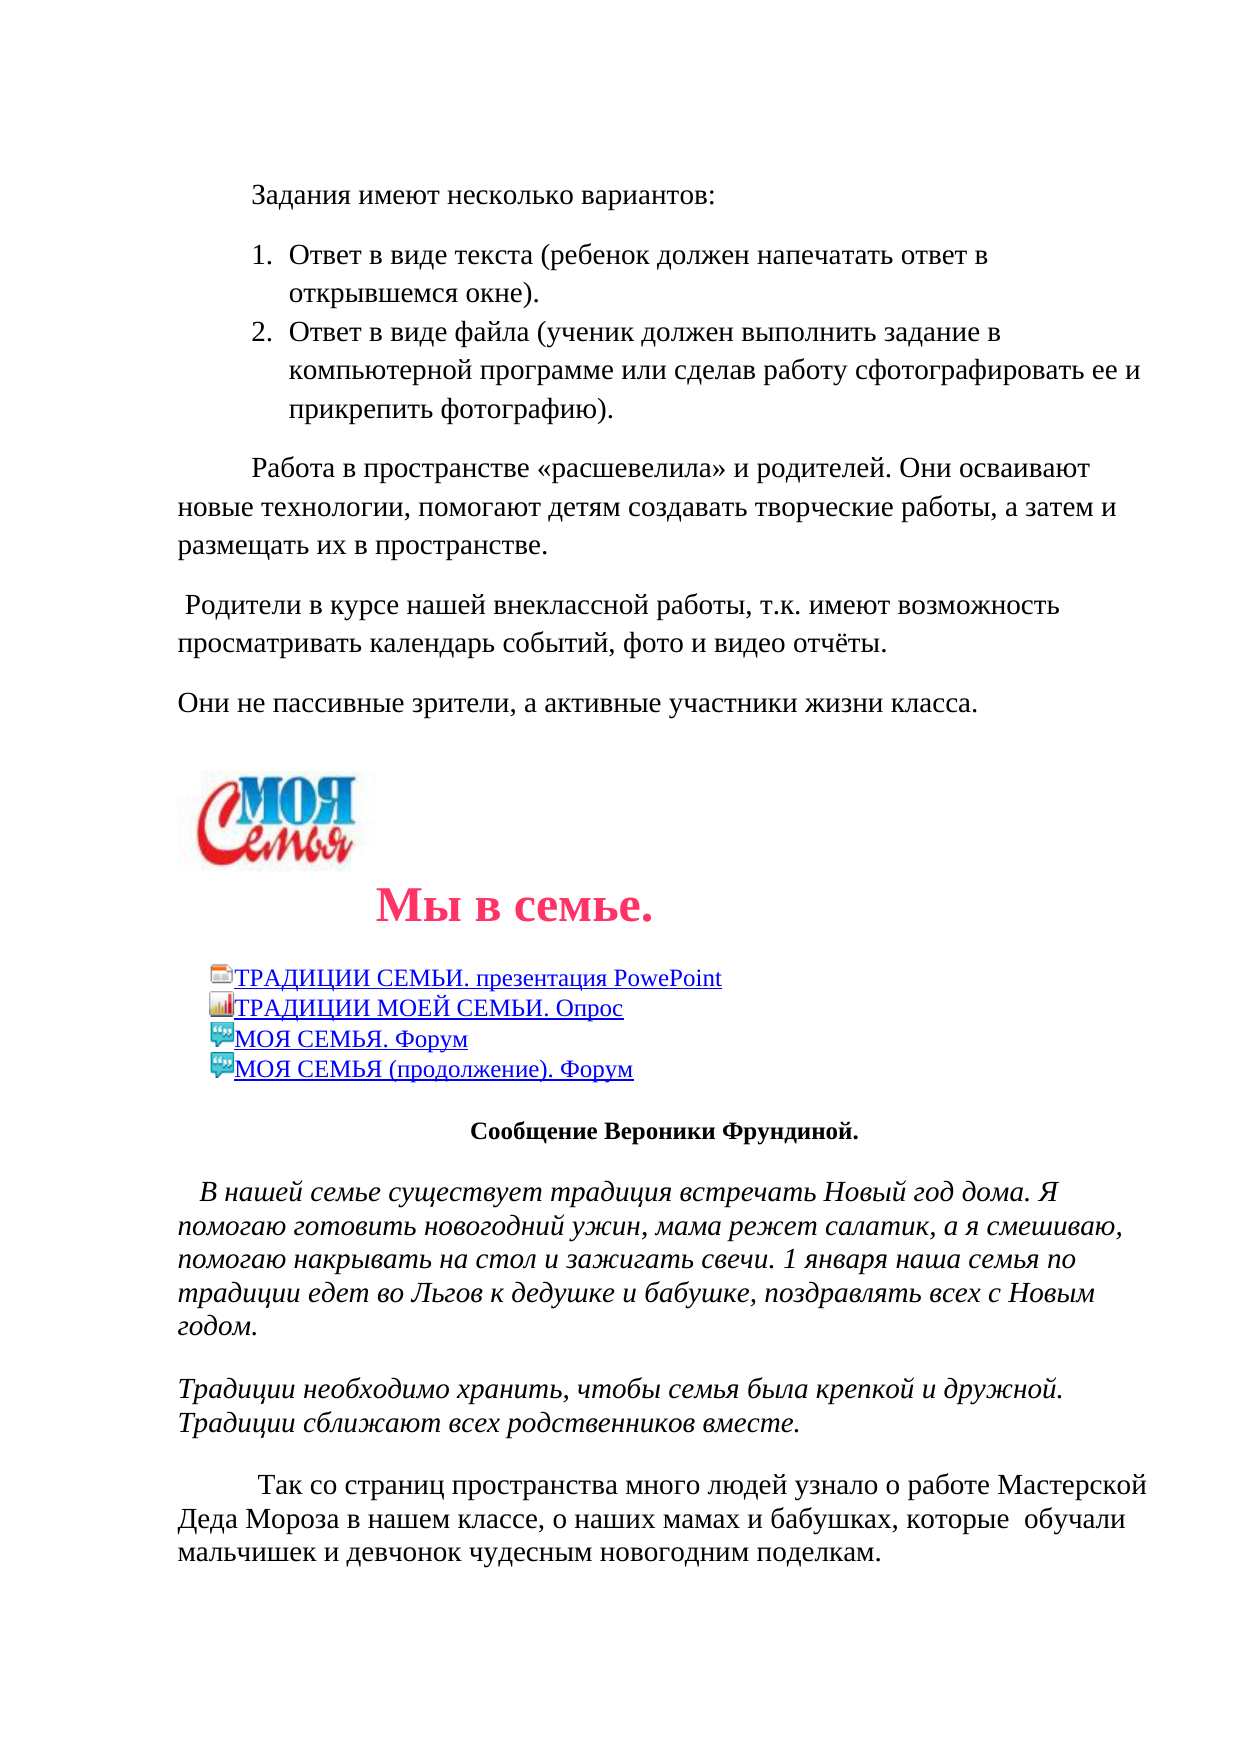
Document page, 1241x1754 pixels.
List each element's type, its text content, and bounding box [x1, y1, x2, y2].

text Родители в курсе нашей внеклассной работы, т.к. имеют возможность просматривать календарь событий, фото и видео отчёты. [177, 587, 1152, 659]
text Традиции необходимо хранить, чтобы семья была крепкой и дружной. Традиции сближают всех родственников вместе. [177, 1371, 1152, 1438]
picture [209, 1052, 235, 1078]
text Так со страниц пространства много людей узнало о работе Мастерской Деда Мороза в нашем классе, о наших мамах и бабушках, которые обучали мальчишек и девчонок чудесным новогодним поделкам. [177, 1467, 1152, 1568]
text  ТРАДИЦИИ МОЕЙ СЕМЬИ. Опрос [177, 992, 1152, 1022]
text Работа в пространстве «расшевелила» и родителей. Они осваивают новые технологии, помогают детям создавать творческие работы, а затем и размещать их в пространстве. [177, 450, 1152, 561]
text Они не пассивные зрители, а активные участники жизни класса. Мы в семье. [177, 685, 1152, 932]
picture [177, 722, 376, 921]
text Сообщение Вероники Фрундиной. [177, 1116, 1152, 1145]
picture [209, 991, 235, 1017]
text Задания имеют несколько вариантов: [177, 177, 1152, 211]
text В нашей семье существует традиция встречать Новый год дома. Я помогаю готовить новогодний ужин, мама режет салатик, а я смешиваю, помогаю накрывать на стол и зажигать свечи. 1 января наша семья по традиции едет во Льгов к дедушке и бабушке, поздравлять всех с Новым годом. [177, 1174, 1152, 1342]
picture [209, 1022, 235, 1047]
text  МОЯ СЕМЬЯ (продолжение). Форум [177, 1052, 1152, 1083]
list Ответ в виде текста (ребенок должен напечатать ответ в открывшемся окне). [251, 237, 1152, 309]
text  МОЯ СЕМЬЯ. Форум [177, 1022, 1152, 1052]
picture [209, 961, 235, 987]
text  ТРАДИЦИИ СЕМЬИ. презентация PowePoint [177, 961, 1152, 992]
list Ответ в виде файла (ученик должен выполнить задание в компьютерной программе или сделав работу сфотографировать ее и прикрепить фотографию). [251, 314, 1152, 424]
